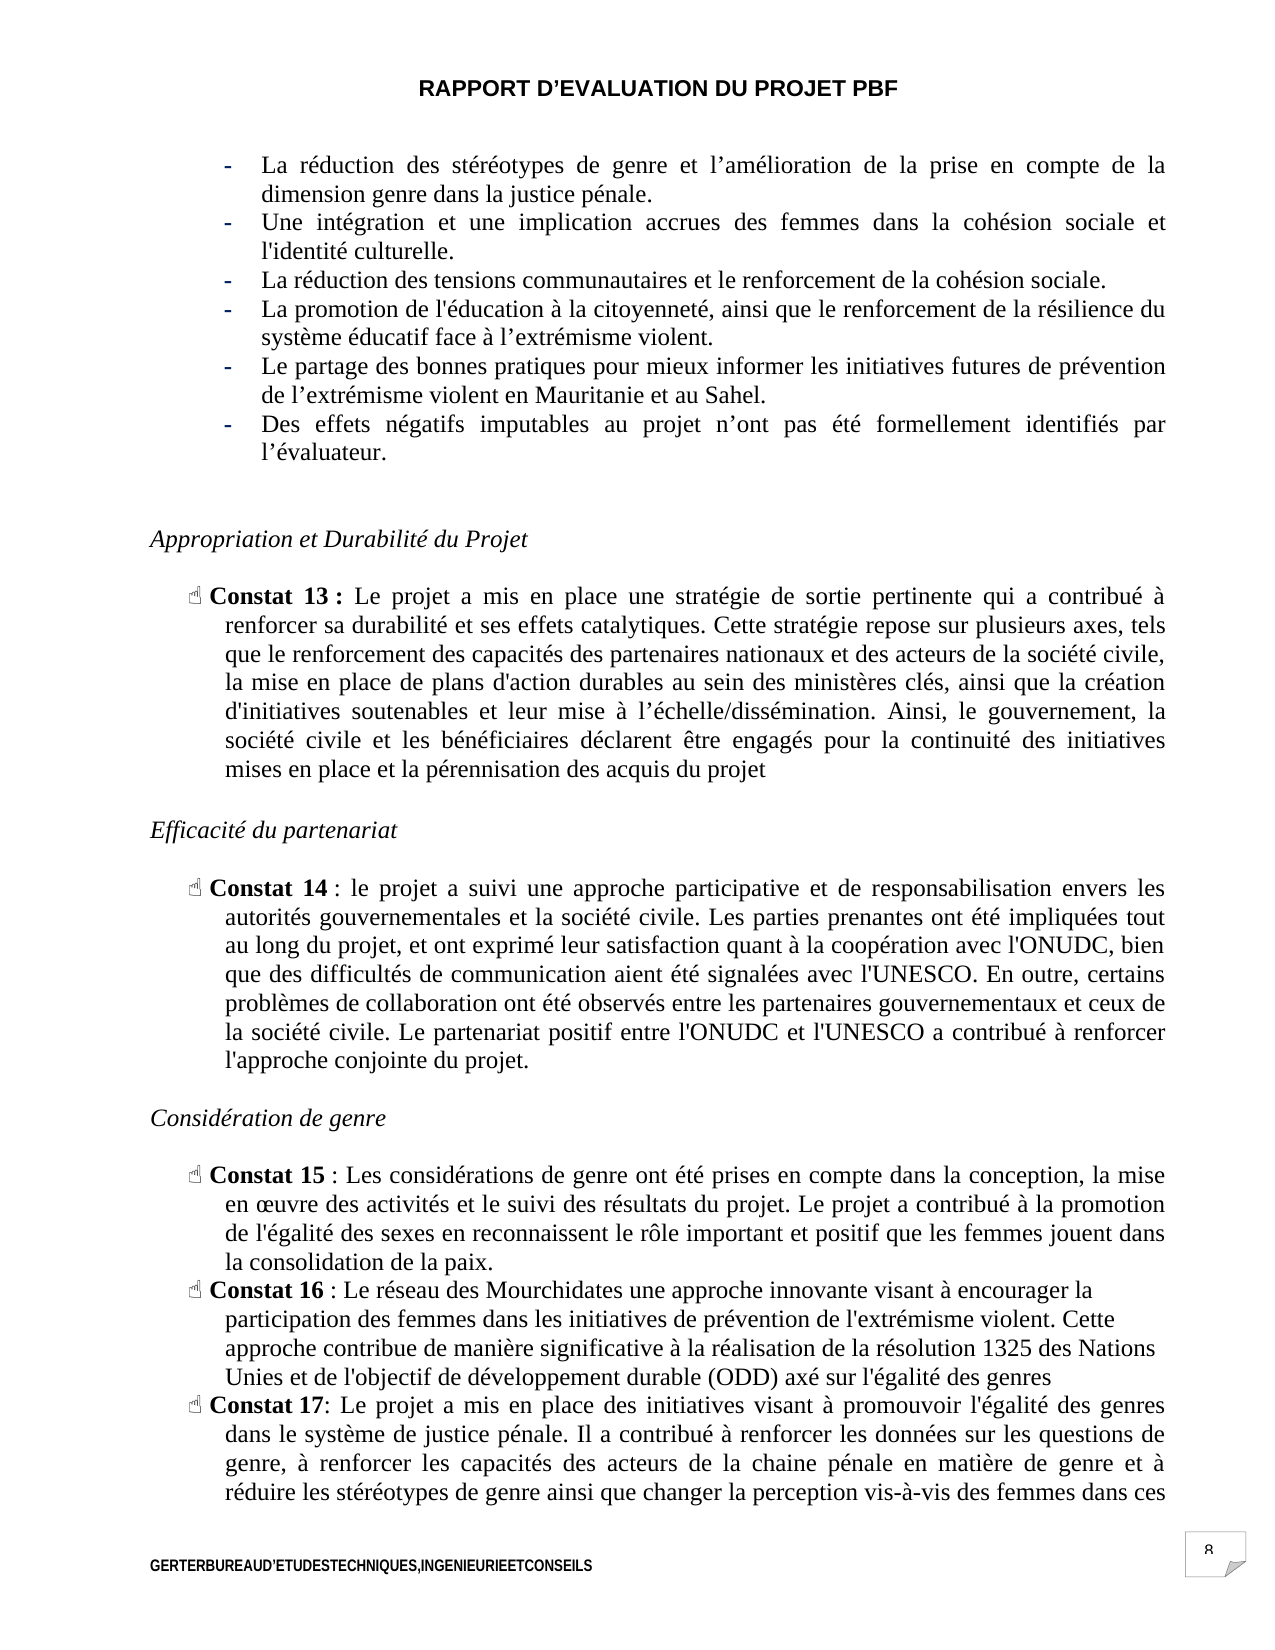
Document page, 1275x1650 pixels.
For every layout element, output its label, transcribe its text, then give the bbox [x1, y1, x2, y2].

text Efficacité du partenariat [150, 816, 1167, 844]
text Considération de genre [150, 1103, 1167, 1132]
text Appropriation et Durabilité du Projet [150, 524, 1167, 552]
list Constat 16 : Le réseau des Mourchidates une approche innovante visant à encourager la participation des femmes dans les initiatives de prévention de l'extrémisme violent. Cette approche contribue de manière significative à la réalisation de la résolution 1325 des Nations Unies et de l'objectif de développement durable (ODD) axé sur l'égalité des genres [187, 1276, 1167, 1391]
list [187, 1391, 1167, 1506]
list Constat 15 : Les considérations de genre ont été prises en compte dans la conception, la mise en œuvre des activités et le suivi des résultats du projet. Le projet a contribué à la promotion de l'égalité des sexes en reconnaissent le rôle important et positif que les femmes jouent dans la consolidation de la paix. [187, 1161, 1167, 1276]
list Le partage des bonnes pratiques pour mieux informer les initiatives futures de prévention de l’extrémisme violent en Mauritanie et au Sahel. [224, 351, 1167, 409]
list Une intégration et une implication accrues des femmes dans la cohésion sociale et l'identité culturelle. [224, 207, 1167, 265]
list Constat 14 : le projet a suivi une approche participative et de responsabilisation envers les autorités gouvernementales et la société civile. Les parties prenantes ont été impliquées tout au long du projet, et ont exprimé leur satisfaction quant à la coopération avec l'ONUDC, bien que des difficultés de communication aient été signalées avec l'UNESCO. En outre, certains problèmes de collaboration ont été observés entre les partenaires gouvernementaux et ceux de la société civile. Le partenariat positif entre l'ONUDC et l'UNESCO a contribué à renforcer l'approche conjointe du projet. [187, 873, 1167, 1074]
list Des effets négatifs imputables au projet n’ont pas été formellement identifiés par l’évaluateur. [224, 409, 1167, 466]
list Constat 13 : Le projet a mis en place une stratégie de sortie pertinente qui a contribué à renforcer sa durabilité et ses effets catalytiques. Cette stratégie repose sur plusieurs axes, tels que le renforcement des capacités des partenaires nationaux et des acteurs de la société civile, la mise en place de plans d'action durables au sein des ministères clés, ainsi que la création d'initiatives soutenables et leur mise à l’échelle/dissémination. Ainsi, le gouvernement, la société civile et les bénéficiaires déclarent être engagés pour la continuité des initiatives mises en place et la pérennisation des acquis du projet [187, 581, 1167, 782]
list La réduction des tensions communautaires et le renforcement de la cohésion sociale. [224, 265, 1167, 294]
list La réduction des stéréotypes de genre et l’amélioration de la prise en compte de la dimension genre dans la justice pénale. [224, 150, 1167, 207]
list La promotion de l'éducation à la citoyenneté, ainsi que le renforcement de la résilience du système éducatif face à l’extrémisme violent. [224, 294, 1167, 351]
